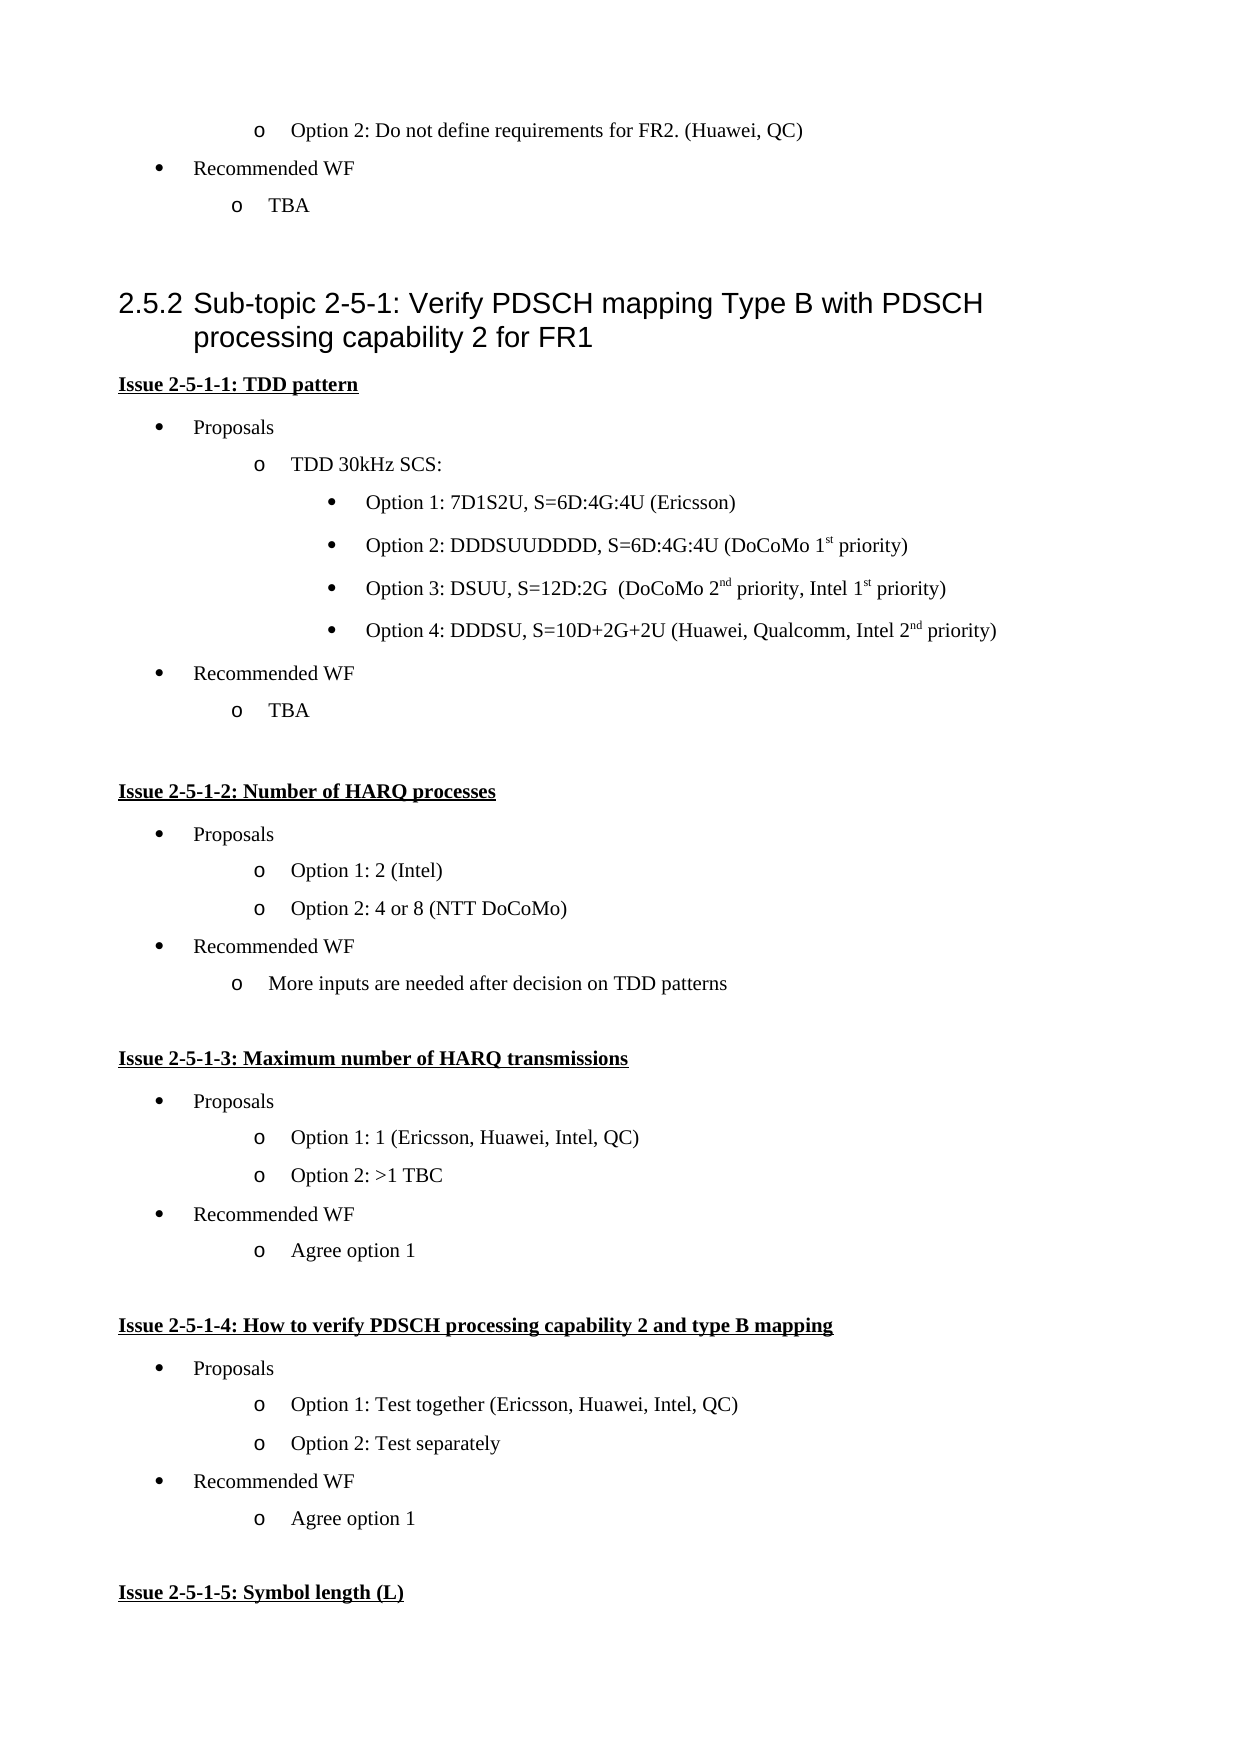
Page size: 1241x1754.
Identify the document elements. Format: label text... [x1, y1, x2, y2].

list Recommended WF [156, 934, 1122, 958]
text Issue 2-5-1-1: TDD pattern [118, 372, 1122, 396]
list Proposals [156, 821, 1122, 846]
list Option 1: Test together (Ericsson, Huawei, Intel, QC) [253, 1392, 1122, 1418]
subtitle Sub-topic 2-5-1: Verify PDSCH mapping Type B with PDSCH processing capability 2 for FR1 [118, 286, 1122, 353]
list More inputs are needed after decision on TDD patterns [231, 971, 1122, 997]
list Option 2: 4 or 8 (NTT DoCoMo) [253, 896, 1122, 922]
text Issue 2-5-1-3: Maximum number of HARQ transmissions [118, 1046, 1122, 1070]
list Proposals [156, 1089, 1122, 1113]
list TDD 30kHz SCS: [253, 452, 1122, 477]
list Option 1: 1 (Ericsson, Huawei, Intel, QC) [253, 1125, 1122, 1151]
list Recommended WF [156, 156, 1122, 180]
text Issue 2-5-1-2: Number of HARQ processes [118, 779, 1122, 803]
list Option 2: >1 TBC [253, 1163, 1122, 1189]
list Option 4: DDDSU, S=10D+2G+2U (Huawei, Qualcomm, Intel 2nd priority) [328, 618, 1122, 642]
text Issue 2-5-1-5: Symbol length (L) [118, 1580, 1122, 1604]
list Agree option 1 [253, 1505, 1122, 1531]
list Option 2: Test separately [253, 1431, 1122, 1456]
list Recommended WF [156, 1202, 1122, 1226]
list TBA [231, 698, 1122, 723]
text Issue 2-5-1-4: How to verify PDSCH processing capability 2 and type B mapping [118, 1313, 1122, 1337]
list Option 1: 7D1S2U, S=6D:4G:4U (Ericsson) [328, 490, 1122, 514]
list Option 3: DSUU, S=12D:2G (DoCoMo 2nd priority, Intel 1st priority) [328, 575, 1122, 599]
list Option 1: 2 (Intel) [253, 858, 1122, 884]
list Option 2: DDDSUUDDDD, S=6D:4G:4U (DoCoMo 1st priority) [328, 533, 1122, 557]
list Recommended WF [156, 661, 1122, 685]
list Proposals [156, 1356, 1122, 1380]
list Recommended WF [156, 1469, 1122, 1493]
list Agree option 1 [253, 1238, 1122, 1264]
list Option 2: Do not define requirements for FR2. (Huawei, QC) [253, 118, 1122, 144]
list TBA [231, 193, 1122, 218]
list Proposals [156, 415, 1122, 439]
